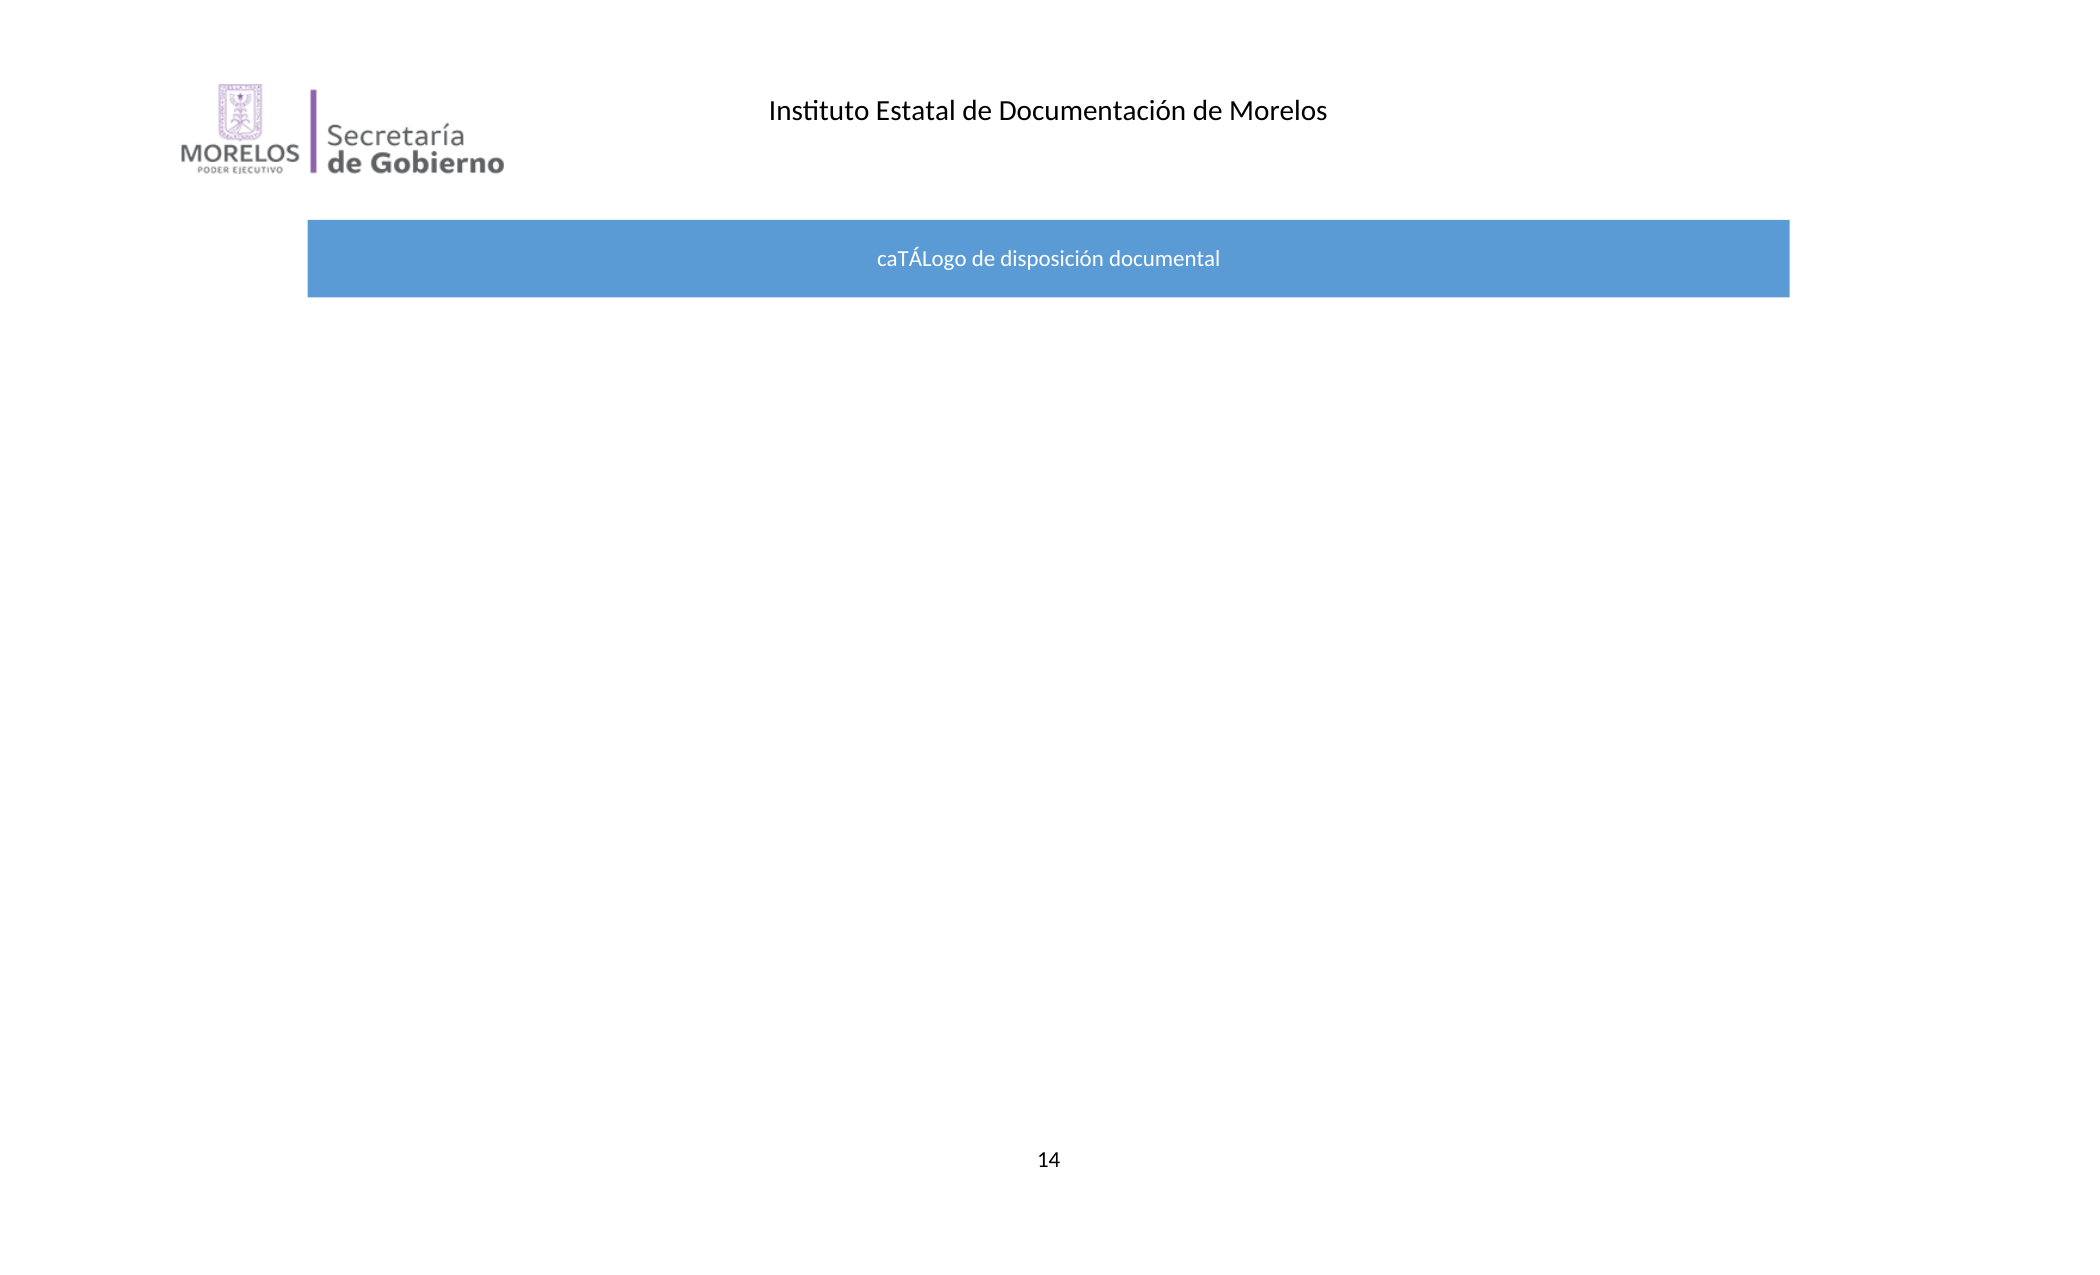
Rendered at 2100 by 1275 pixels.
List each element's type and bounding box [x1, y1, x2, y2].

picture [159, 70, 529, 187]
